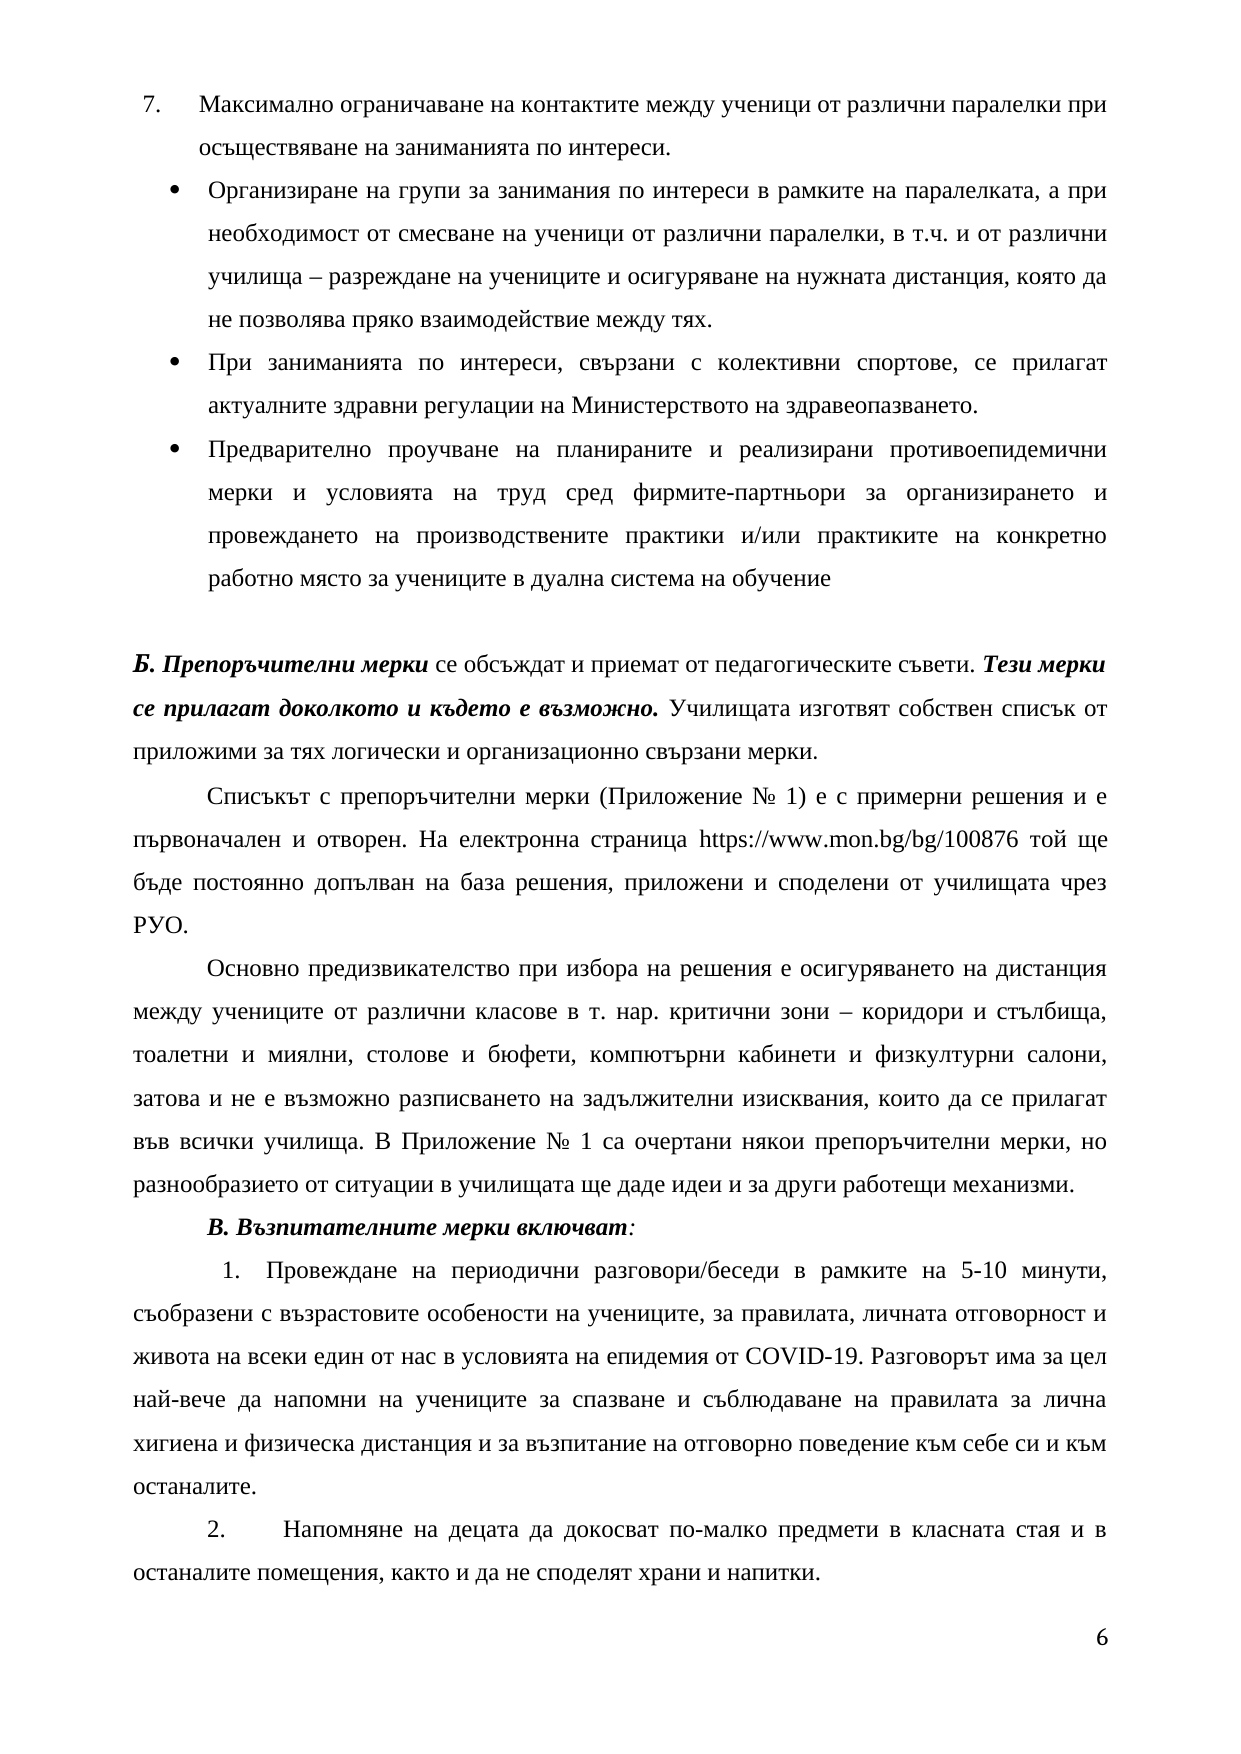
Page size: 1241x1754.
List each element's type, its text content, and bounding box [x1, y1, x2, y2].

list При заниманията по интереси, свързани с колективни спортове, се прилагат актуалните здравни регулации на Министерството на здравеопазването. [170, 347, 1108, 419]
list Максимално ограничаване на контактите между ученици от различни паралелки при осъществяване на заниманията по интереси. [142, 89, 1108, 161]
list Предварително проучване на планираните и реализирани противоепидемични мерки и условията на труд сред фирмите-партньори за организирането и провеждането на производствените практики и/или практиките на конкретно работно място за учениците в дуална система на обучение [170, 434, 1108, 592]
list Напомняне на децата да докосват по-малко предмети в класната стая и в останалите помещения, както и да не споделят храни и напитки. [133, 1514, 1108, 1586]
text В. Възпитателните мерки включват: [133, 1212, 1108, 1241]
list Организиране на групи за занимания по интереси в рамките на паралелката, а при необходимост от смесване на ученици от различни паралелки, в т.ч. и от различни училища – разреждане на учениците и осигуряване на нужната дистанция, която да не позволява пряко взаимодействие между тях. [170, 175, 1108, 333]
list Провеждане на периодични разговори/беседи в рамките на 5-10 минути, съобразени с възрастовите особености на учениците, за правилата, личната отговорност и живота на всеки един от нас в условията на епидемия от COVID-19. Разговорът има за цел най-вече да напомни на учениците за спазване и съблюдаване на правилата за лична хигиена и физическа дистанция и за възпитание на отговорно поведение към себе си и към останалите. [133, 1255, 1108, 1499]
text Основно предизвикателство при избора на решения е осигуряването на дистанция между учениците от различни класове в т. нар. критични зони – коридори и стълбища, тоалетни и миялни, столове и бюфети, компютърни кабинети и физкултурни салони, затова и не е възможно разписването на задължителни изисквания, които да се прилагат във всички училища. В Приложение № 1 са очертани някои препоръчителни мерки, но разнообразието от ситуации в училищата ще даде идеи и за други работещи механизми. [133, 953, 1108, 1198]
text Б. Препоръчителни мерки се обсъждат и приемат от педагогическите съвети. Тези мерки се прилагат доколкото и където е възможно. Училищата изготвят собствен списък от приложими за тях логически и организационно свързани мерки. [133, 649, 1108, 766]
text Списъкът с препоръчителни мерки (Приложение № 1) е с примерни решения и е първоначален и отворен. На електронна страница https://www.mon.bg/bg/100876 той ще бъде постоянно допълван на база решения, приложени и споделени от училищата чрез РУО. [133, 781, 1108, 939]
